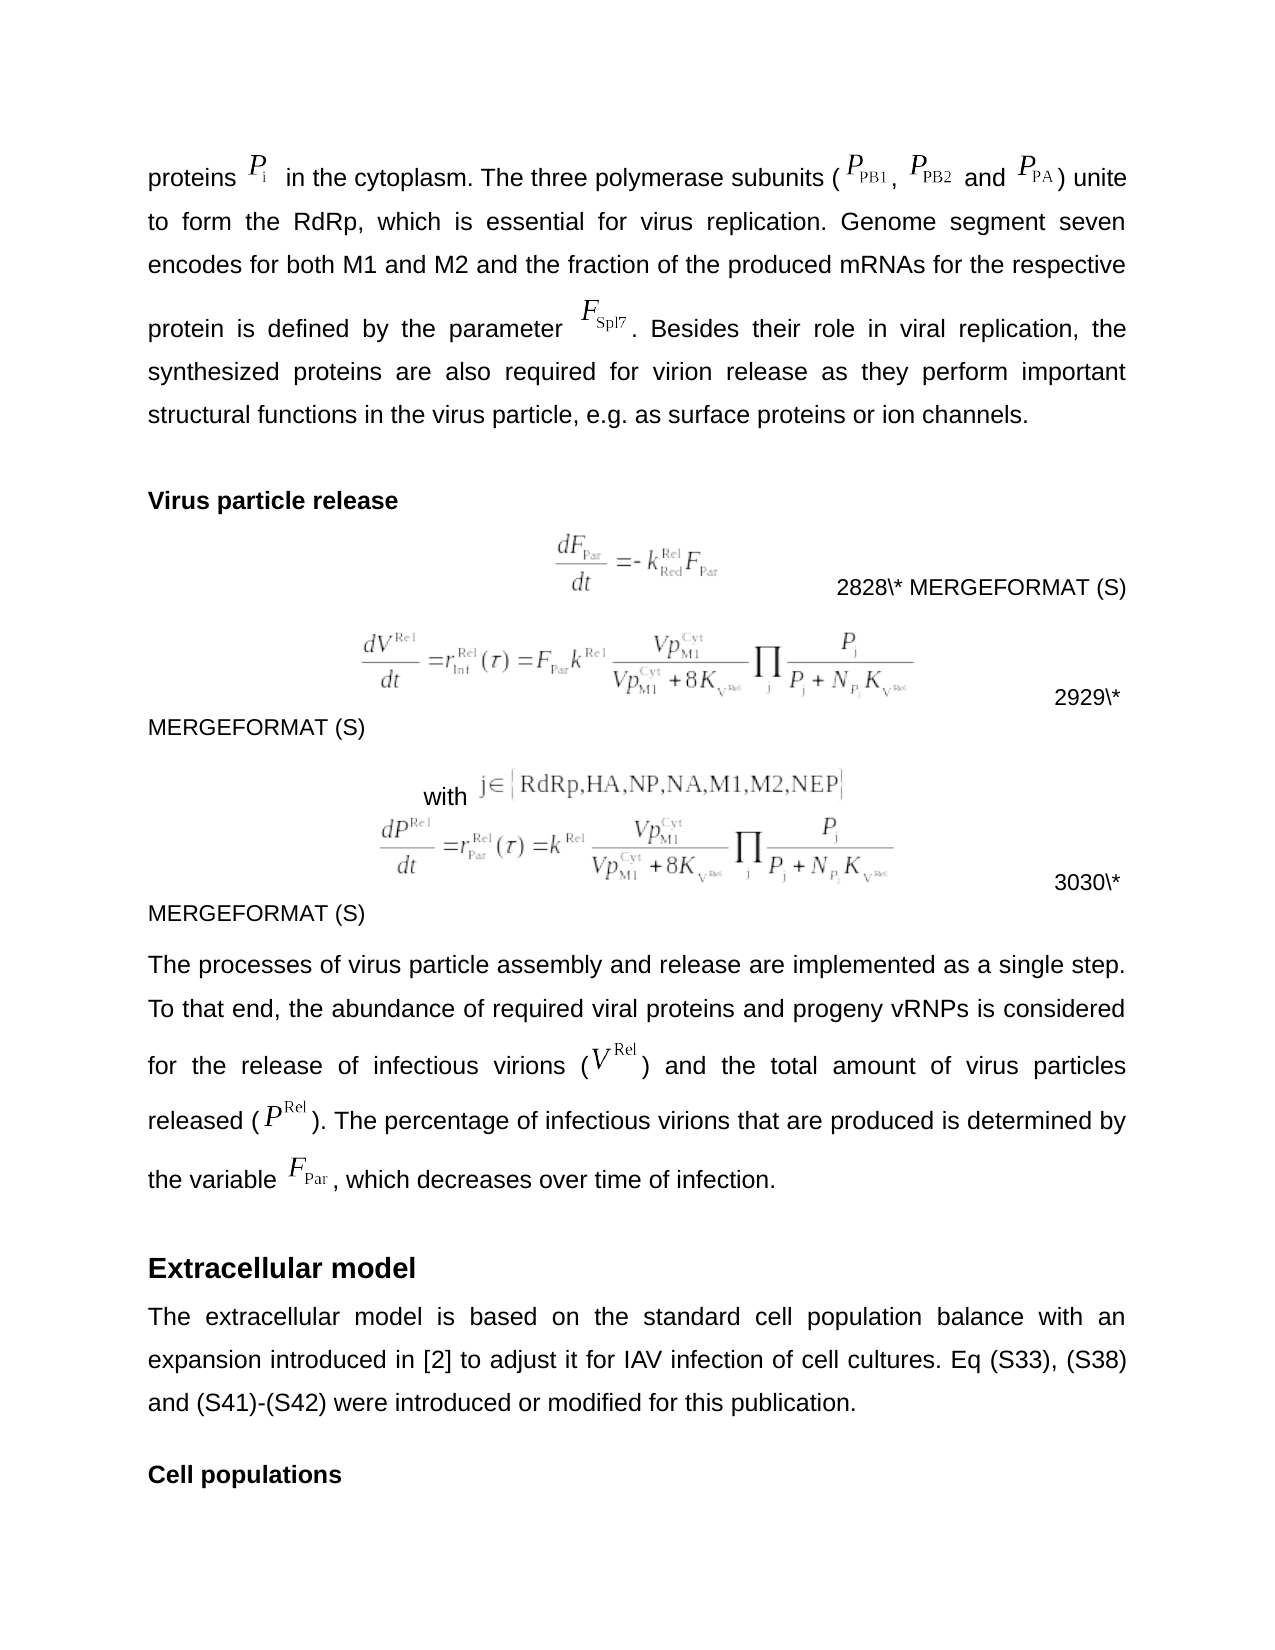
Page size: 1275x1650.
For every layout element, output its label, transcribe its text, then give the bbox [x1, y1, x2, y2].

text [148, 148, 1127, 429]
text Cell populations [148, 1459, 1127, 1488]
text The processes of virus particle assembly and release are implemented as a single step. To that end, the abundance of required viral proteins and progeny vRNPs is considered for the release of infectious virions () and the total amount of virus particles released (). The percentage of infectious virions that are produced is determined by the variable , which decreases over time of infection. [148, 951, 1127, 1194]
text with [148, 765, 1127, 811]
text The extracellular model is based on the standard cell population balance with an expansion introduced in [2] to adjust it for IAV infection of cell cultures. Eq (S33), (S38) and (S41)-(S42) were introduced or modified for this publication. [148, 1301, 1127, 1416]
text Extracellular model [148, 1251, 1127, 1285]
text Virus particle release [148, 486, 1127, 515]
